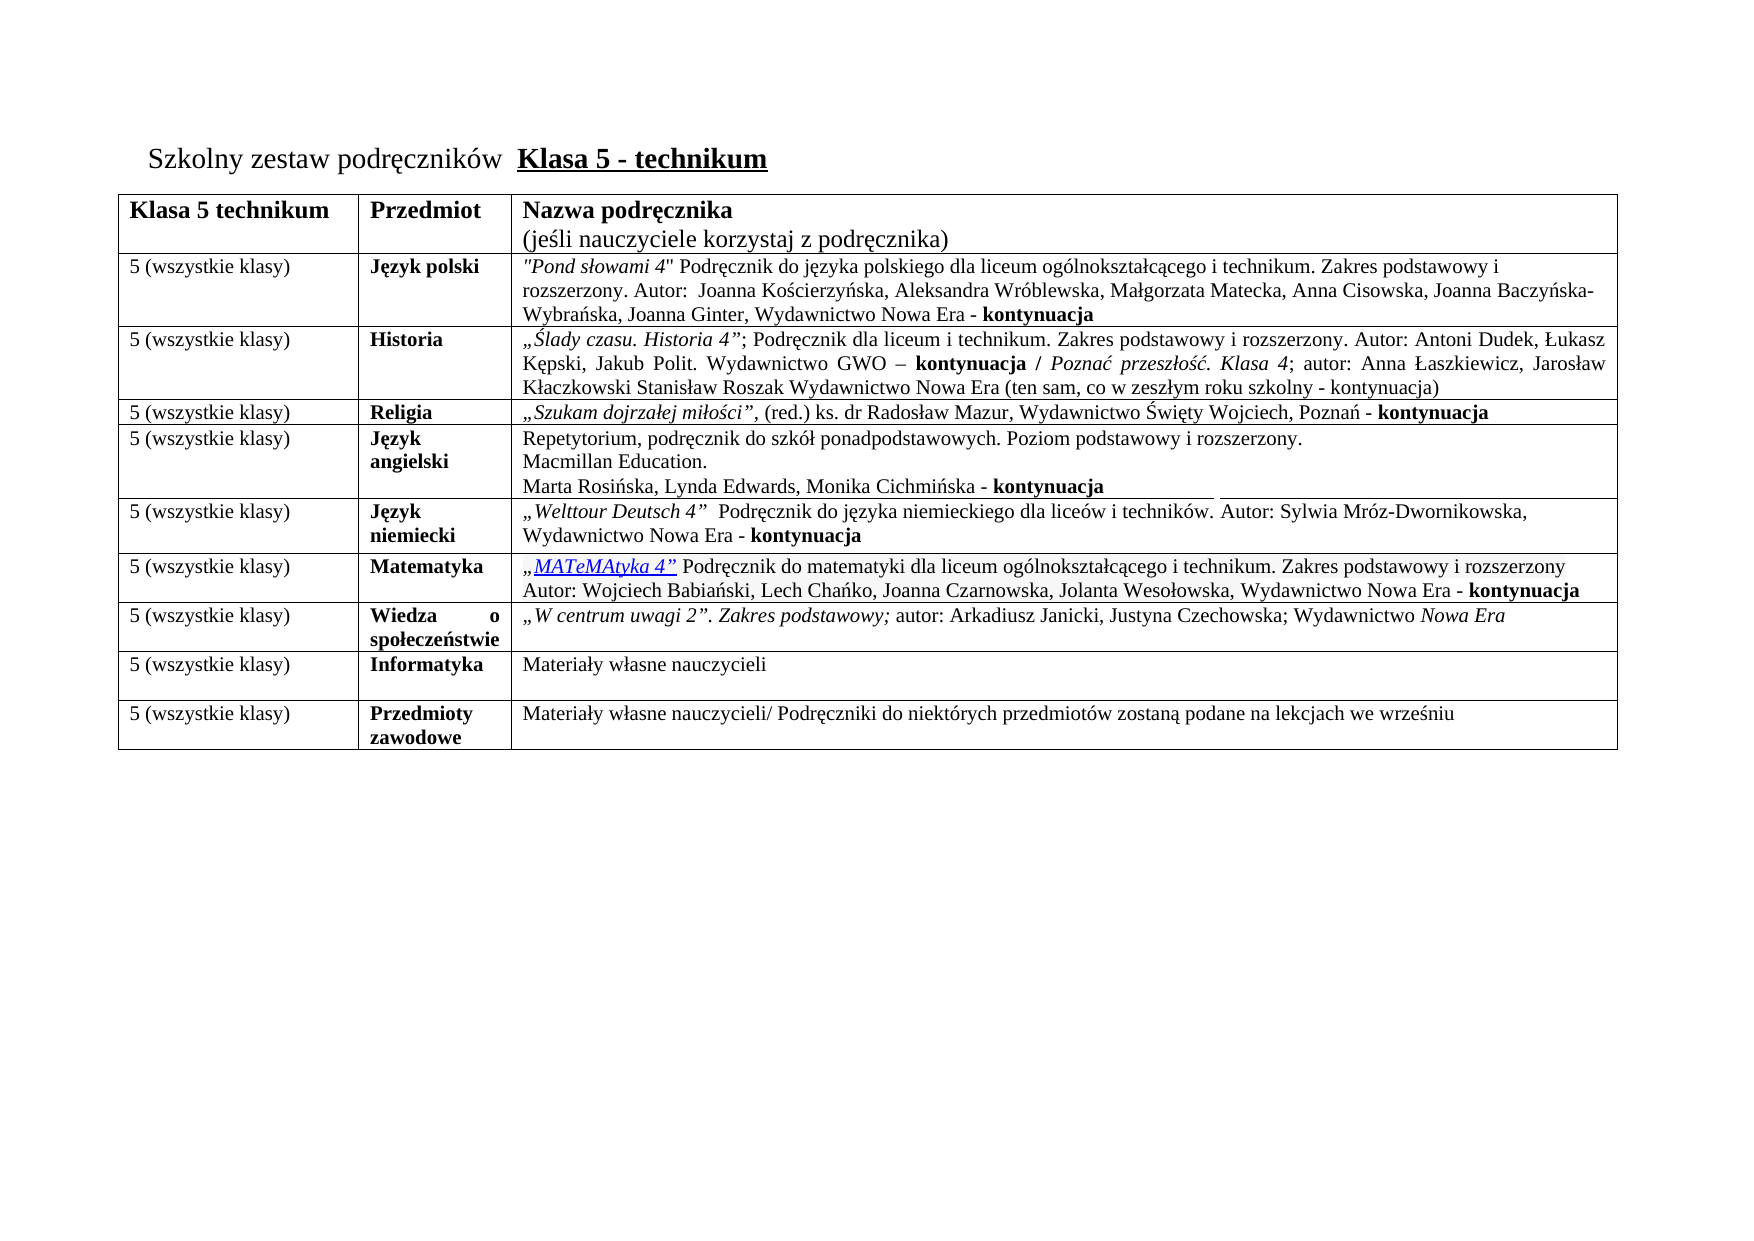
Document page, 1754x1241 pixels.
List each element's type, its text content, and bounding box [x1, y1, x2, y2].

table_header Nazwa podręcznika (jeśli nauczyciele korzystaj z podręcznika) [512, 195, 1617, 253]
table_cell 5 (wszystkie klasy) [119, 603, 358, 651]
table_cell Religia [359, 400, 511, 424]
table_cell 5 (wszystkie klasy) [119, 400, 358, 424]
table_cell „W centrum uwagi 2”. Zakres podstawowy; autor: Arkadiusz Janicki, Justyna Czechowska; Wydawnictwo Nowa Era [512, 603, 1617, 651]
table_cell Historia [359, 327, 511, 399]
table_cell „Szukam dojrzałej miłości”, (red.) ks. dr Radosław Mazur, Wydawnictwo Święty Wojciech, Poznań - kontynuacja [512, 400, 1617, 424]
table_cell Materiały własne nauczycieli [512, 652, 1617, 700]
table_cell Język polski [359, 254, 511, 326]
table_cell Język angielski [359, 425, 511, 498]
table_cell Język niemiecki [359, 499, 511, 552]
table_cell 5 (wszystkie klasy) [119, 254, 358, 326]
table_cell Repetytorium, podręcznik do szkół ponadpodstawowych. Poziom podstawowy i rozszerzony. Macmillan Education. Marta Rosińska, Lynda Edwards, Monika Cichmińska - kontynuacja [512, 425, 1617, 498]
table_cell 5 (wszystkie klasy) [119, 425, 358, 498]
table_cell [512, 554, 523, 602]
table_cell 5 (wszystkie klasy) [119, 701, 358, 749]
table_cell 5 (wszystkie klasy) [119, 327, 358, 399]
table_cell "Pond słowami 4" Podręcznik do języka polskiego dla liceum ogólnokształcącego i technikum. Zakres podstawowy i rozszerzony. Autor: Joanna Kościerzyńska, Aleksandra Wróblewska, Małgorzata Matecka, Anna Cisowska, Joanna Baczyńska-Wybrańska, Joanna Ginter, Wydawnictwo Nowa Era - kontynuacja [512, 254, 1617, 326]
table_header Przedmiot [359, 195, 511, 253]
table_cell „MATeMAtyka 4” Podręcznik do matematyki dla liceum ogólnokształcącego i technikum. Zakres podstawowy i rozszerzony Autor: Wojciech Babiański, Lech Chańko, Joanna Czarnowska, Jolanta Wesołowska, Wydawnictwo Nowa Era - kontynuacja [1240, 554, 1617, 602]
table_cell „Welttour Deutsch 4” Podręcznik do języka niemieckiego dla liceów i techników. Autor: Sylwia Mróz-Dwornikowska, Wydawnictwo Nowa Era - kontynuacja [512, 499, 1617, 552]
table_cell Informatyka [359, 652, 511, 700]
table_cell 5 (wszystkie klasy) [119, 499, 358, 552]
table_cell „Ślady czasu. Historia 4”; Podręcznik dla liceum i technikum. Zakres podstawowy i rozszerzony. Autor: Antoni Dudek, Łukasz Kępski, Jakub Polit. Wydawnictwo GWO – kontynuacja / Poznać przeszłość. Klasa 4; autor: Anna Łaszkiewicz, Jarosław Kłaczkowski Stanisław Roszak Wydawnictwo Nowa Era (ten sam, co w zeszłym roku szkolny - kontynuacja) [512, 327, 1617, 399]
table_cell Materiały własne nauczycieli/ Podręczniki do niektórych przedmiotów zostaną podane na lekcjach we wrześniu [512, 701, 1617, 749]
text Szkolny zestaw podręczników Klasa 5 - technikum [148, 141, 1606, 175]
table_cell Przedmioty zawodowe [359, 701, 511, 749]
table_cell 5 (wszystkie klasy) [119, 554, 358, 602]
table_cell 5 (wszystkie klasy) [119, 652, 358, 700]
table_header Klasa 5 technikum [119, 195, 358, 253]
table_cell Matematyka [359, 554, 511, 602]
table_cell Wiedza o społeczeństwie [359, 603, 511, 651]
